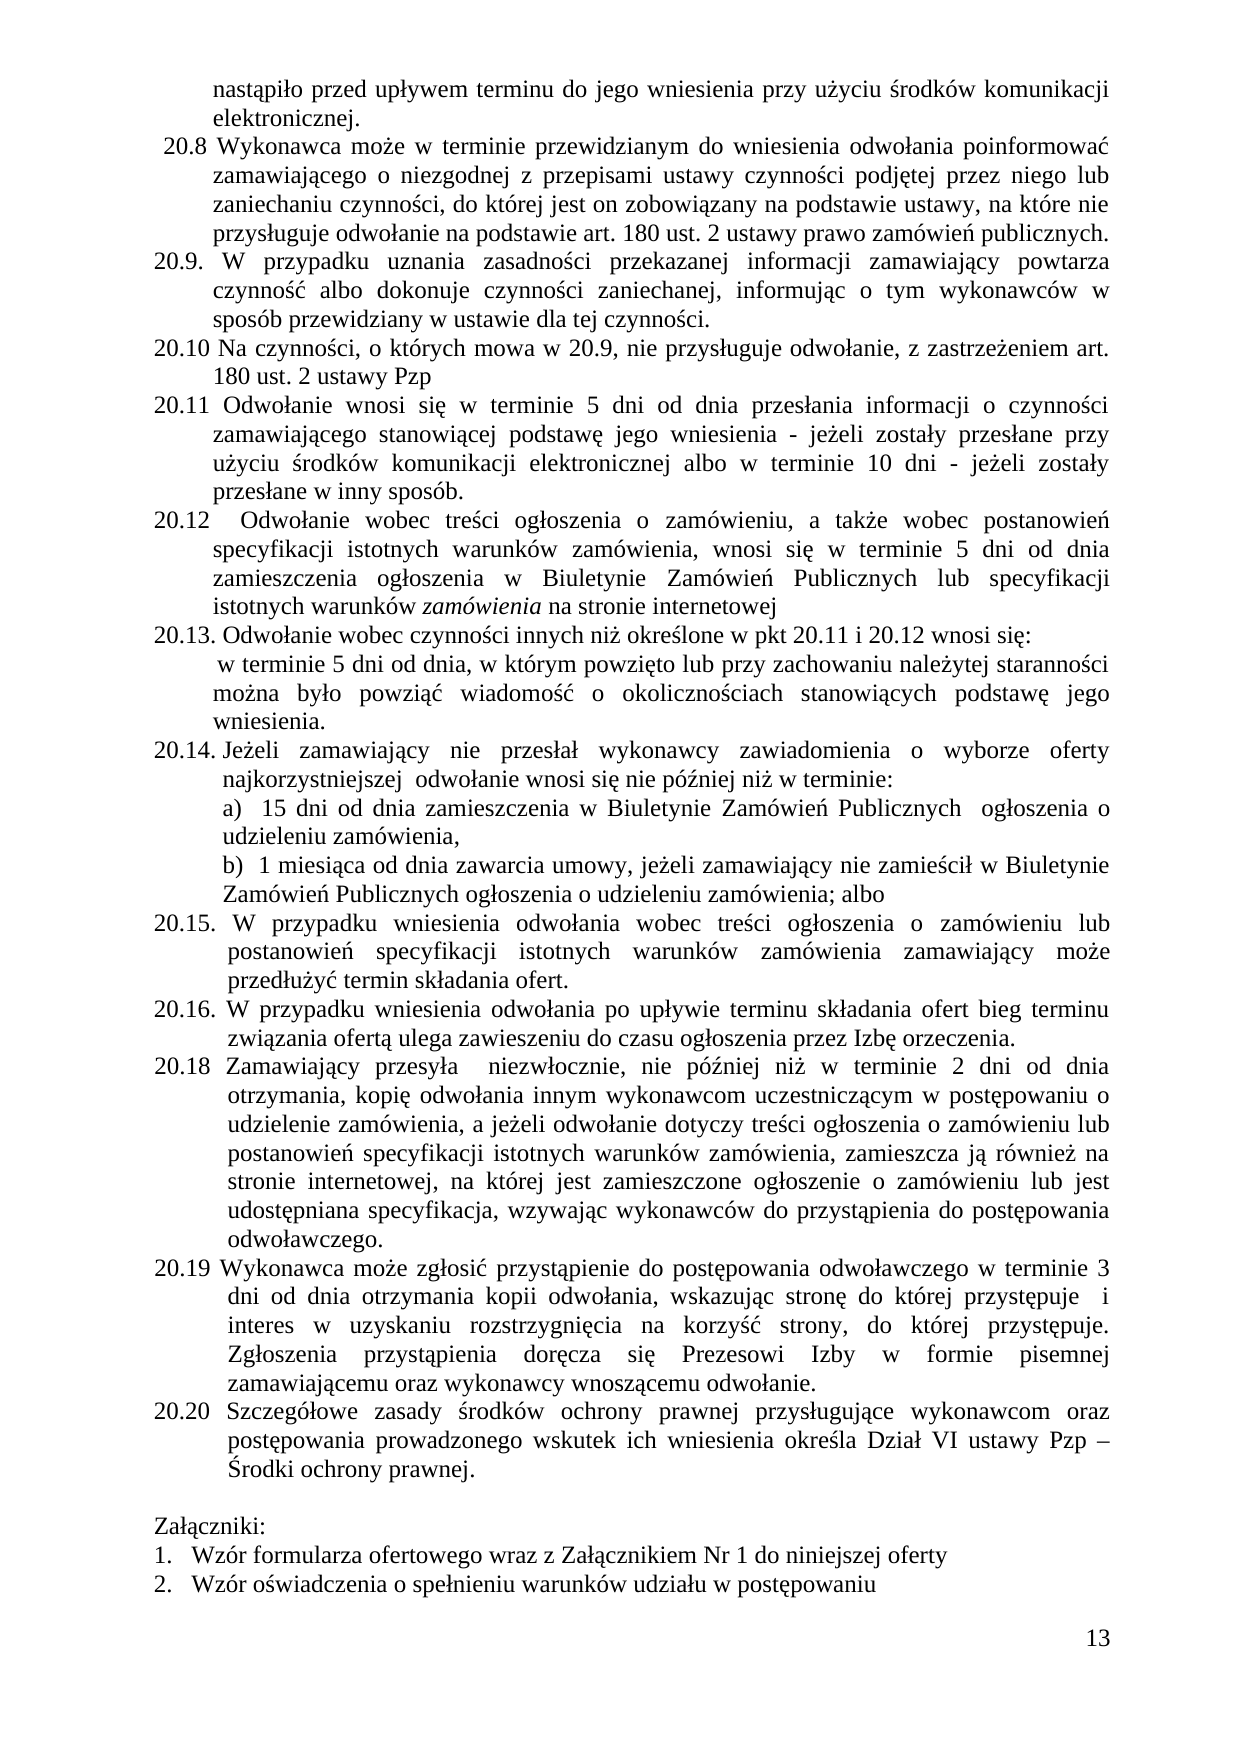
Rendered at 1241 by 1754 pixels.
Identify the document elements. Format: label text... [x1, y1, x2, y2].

text 20.19 Wykonawca może zgłosić przystąpienie do postępowania odwoławczego w terminie 3 dni od dnia otrzymania kopii odwołania, wskazując stronę do której przystępuje i interes w uzyskaniu rozstrzygnięcia na korzyść strony, do której przystępuje. Zgłoszenia przystąpienia doręcza się Prezesowi Izby w formie pisemnej zamawiającemu oraz wykonawcy wnoszącemu odwołanie. [154, 1253, 1110, 1396]
list Wzór oświadczenia o spełnieniu warunków udziału w postępowaniu [153, 1569, 1110, 1598]
text 20.11 Odwołanie wnosi się w terminie 5 dni od dnia przesłania informacji o czynności zamawiającego stanowiącej podstawę jego wniesienia - jeżeli zostały przesłane przy użyciu środków komunikacji elektronicznej albo w terminie 10 dni - jeżeli zostały przesłane w inny sposób. [153, 390, 1110, 505]
text 20.9. W przypadku uznania zasadności przekazanej informacji zamawiający powtarza czynność albo dokonuje czynności zaniechanej, informując o tym wykonawców w sposób przewidziany w ustawie dla tej czynności. [153, 246, 1110, 333]
text Załączniki: [153, 1511, 1110, 1540]
text 20.20 Szczegółowe zasady środków ochrony prawnej przysługujące wykonawcom oraz postępowania prowadzonego wskutek ich wniesienia określa Dział VI ustawy Pzp – Środki ochrony prawnej. [153, 1396, 1110, 1483]
text 20.15. W przypadku wniesienia odwołania wobec treści ogłoszenia o zamówieniu lub postanowień specyfikacji istotnych warunków zamówienia zamawiający może przedłużyć termin składania ofert. [153, 908, 1110, 994]
text 20.13. Odwołanie wobec czynności innych niż określone w pkt 20.11 i 20.12 wnosi się: [153, 620, 1110, 649]
text 20.8 Wykonawca może w terminie przewidzianym do wniesienia odwołania poinformować zamawiającego o niezgodnej z przepisami ustawy czynności podjętej przez niego lub zaniechaniu czynności, do której jest on zobowiązany na podstawie ustawy, na które nie przysługuje odwołanie na podstawie art. 180 ust. 2 ustawy prawo zamówień publicznych. [153, 131, 1110, 246]
text 20.12 Odwołanie wobec treści ogłoszenia o zamówieniu, a także wobec postanowień specyfikacji istotnych warunków zamówienia, wnosi się w terminie 5 dni od dnia zamieszczenia ogłoszenia w Biuletynie Zamówień Publicznych lub specyfikacji istotnych warunków zamówienia na stronie internetowej [153, 505, 1110, 620]
text 20.18 Zamawiający przesyła niezwłocznie, nie później niż w terminie 2 dni od dnia otrzymania, kopię odwołania innym wykonawcom uczestniczącym w postępowaniu o udzielenie zamówienia, a jeżeli odwołanie dotyczy treści ogłoszenia o zamówieniu lub postanowień specyfikacji istotnych warunków zamówienia, zamieszcza ją również na stronie internetowej, na której jest zamieszczone ogłoszenie o zamówieniu lub jest udostępniana specyfikacja, wzywając wykonawców do przystąpienia do postępowania odwoławczego. [154, 1051, 1110, 1253]
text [153, 74, 1110, 131]
text b) 1 miesiąca od dnia zawarcia umowy, jeżeli zamawiający nie zamieścił w Biuletynie Zamówień Publicznych ogłoszenia o udzieleniu zamówienia; albo [222, 850, 1110, 908]
list Jeżeli zamawiający nie przesłał wykonawcy zawiadomienia o wyborze oferty najkorzystniejszej odwołanie wnosi się nie później niż w terminie: [153, 735, 1110, 793]
text 20.16. W przypadku wniesienia odwołania po upływie terminu składania ofert bieg terminu związania ofertą ulega zawieszeniu do czasu ogłoszenia przez Izbę orzeczenia. [153, 994, 1110, 1051]
text a) 15 dni od dnia zamieszczenia w Biuletynie Zamówień Publicznych ogłoszenia o udzieleniu zamówienia, [222, 793, 1110, 850]
text w terminie 5 dni od dnia, w którym powzięto lub przy zachowaniu należytej staranności można było powziąć wiadomość o okolicznościach stanowiących podstawę jego wniesienia. [153, 649, 1110, 735]
text 20.10 Na czynności, o których mowa w 20.9, nie przysługuje odwołanie, z zastrzeżeniem art. 180 ust. 2 ustawy Pzp [153, 333, 1110, 390]
list Wzór formularza ofertowego wraz z Załącznikiem Nr 1 do niniejszej oferty [153, 1540, 1110, 1569]
